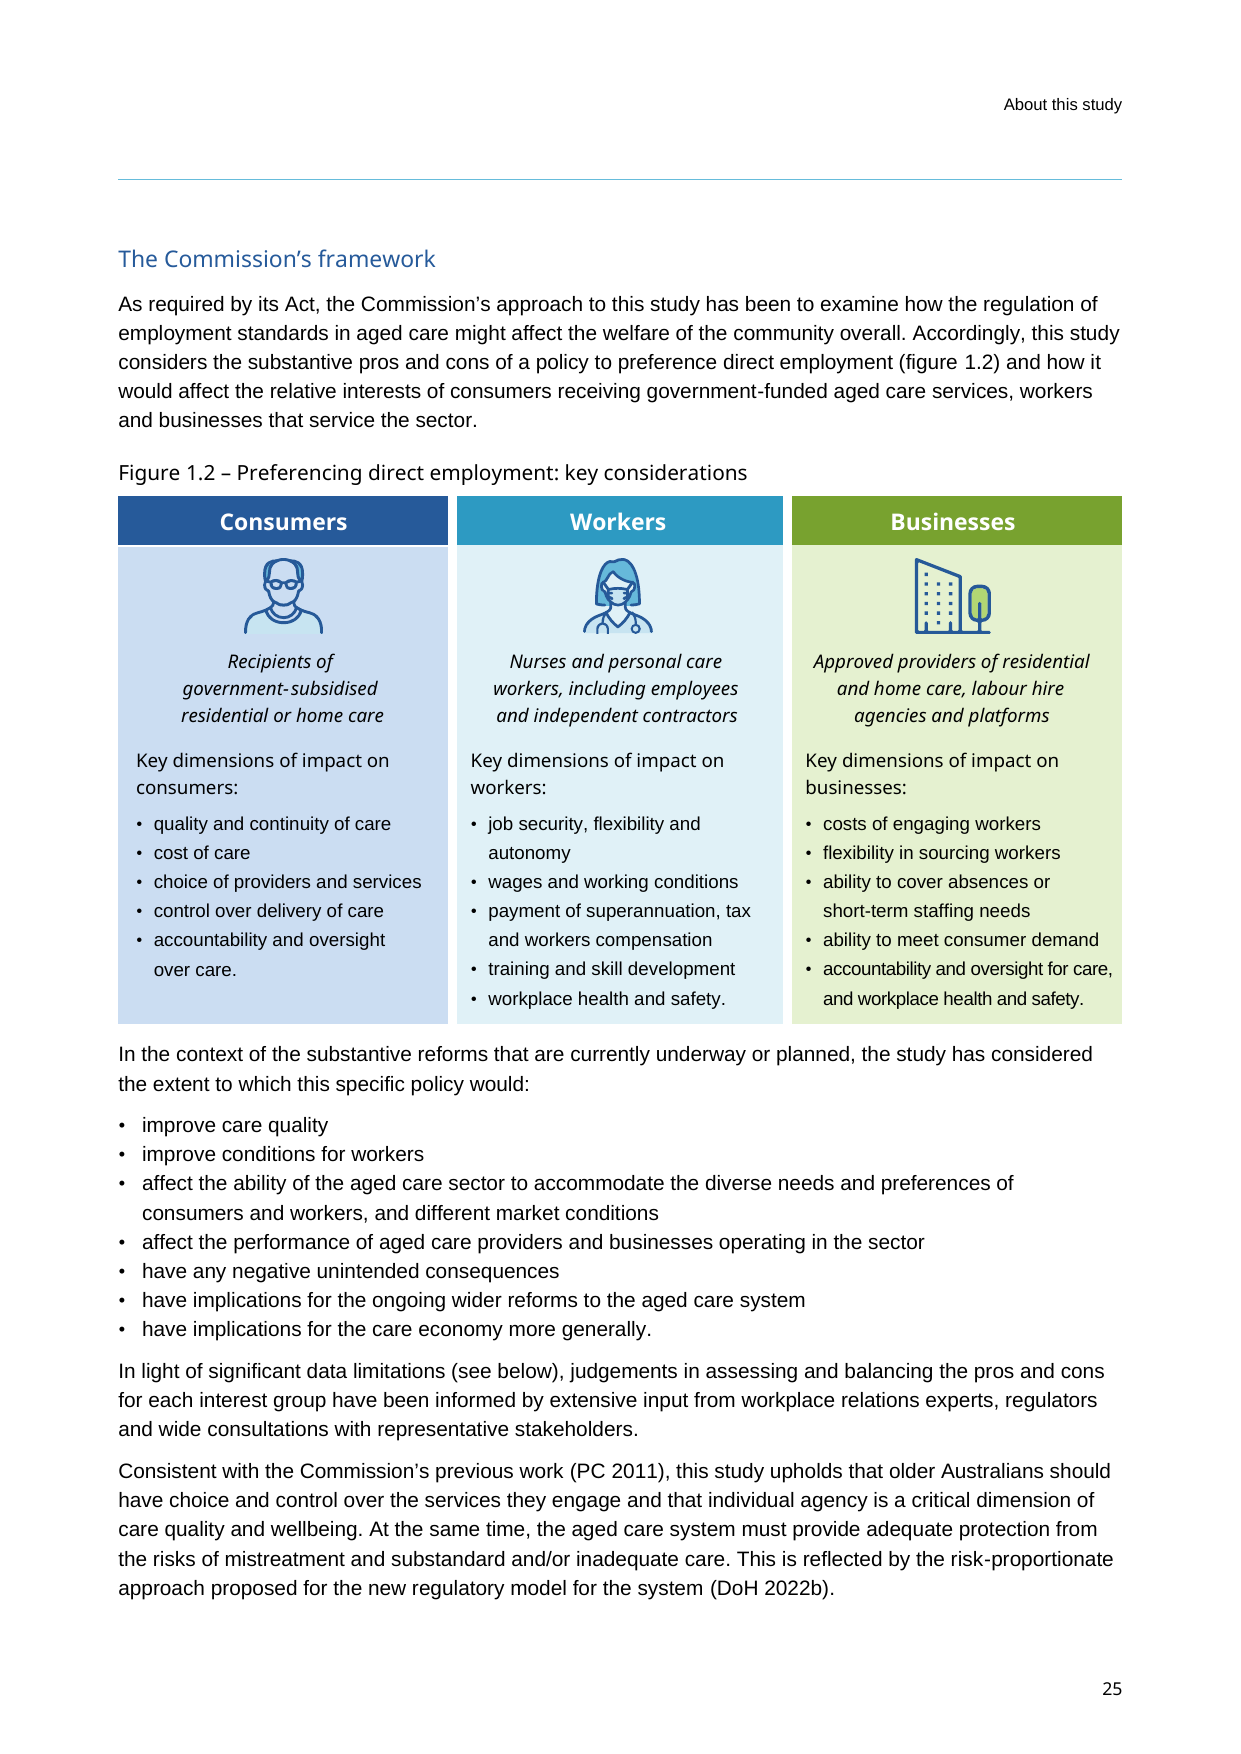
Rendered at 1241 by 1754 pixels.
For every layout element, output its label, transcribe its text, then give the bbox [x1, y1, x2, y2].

table_header Consumers [118, 496, 448, 545]
table_cell Key dimensions of impact on businesses: costs of engaging workers flexibility in sourcing workers ability to cover absences or short-term staffing needs ability to meet consumer demand accountability and oversight for care, and workplace health and safety. [792, 735, 1122, 1024]
text As required by its Act, the Commission’s approach to this study has been to examine how the regulation of employment standards in aged care might affect the welfare of the community overall. Accordingly, this study considers the substantive pros and cons of a policy to preference direct employment (figure 1.2) and how it would affect the relative interests of consumers receiving government-funded aged care services, workers and businesses that service the sector. [118, 286, 1122, 432]
table_cell Recipients of government-subsidised residential or home care [118, 547, 448, 735]
list affect the ability of the aged care sector to accommodate the diverse needs and preferences of consumers and workers, and different market conditions [118, 1166, 1122, 1224]
text In light of significant data limitations (see below), judgements in assessing and balancing the pros and cons for each interest group have been informed by extensive input from workplace relations experts, regulators and wide consultations with representative stakeholders. [118, 1354, 1122, 1441]
table_header Workers [457, 496, 783, 545]
table_cell Key dimensions of impact on workers: job security, flexibility and autonomy wages and working conditions payment of superannuation, tax and workers compensation training and skill development workplace health and safety. [457, 735, 783, 1024]
table_cell Nurses and personal care workers, including employees and independent contractors [457, 545, 783, 735]
subtitle Figure 1.2 – Preferencing direct employment: key considerations [118, 457, 1122, 486]
table_cell Approved providers of residential and home care, labour hire agencies and platforms [792, 545, 1122, 735]
list improve care quality [118, 1108, 1122, 1137]
list have implications for the care economy more generally. [118, 1312, 1122, 1341]
text Consistent with the Commission’s previous work (PC 2011), this study upholds that older Australians should have choice and control over the services they engage and that individual agency is a critical dimension of care quality and wellbeing. At the same time, the aged care system must provide adequate protection from the risks of mistreatment and substandard and/or inadequate care. This is reflected by the risk-proportionate approach proposed for the new regulatory model for the system (DoH 2022b). [118, 1454, 1122, 1599]
list have any negative unintended consequences [118, 1254, 1122, 1283]
table_header Businesses [792, 496, 1122, 545]
subtitle The Commission’s framework [118, 242, 1122, 274]
text In the context of the substantive reforms that are currently underway or planned, the study has considered the extent to which this specific policy would: [118, 1037, 1122, 1095]
table_cell Key dimensions of impact on consumers: quality and continuity of care cost of care choice of providers and services control over delivery of care accountability and oversight over care. [118, 735, 448, 1024]
list affect the performance of aged care providers and businesses operating in the sector [118, 1224, 1122, 1254]
list improve conditions for workers [118, 1137, 1122, 1166]
list have implications for the ongoing wider reforms to the aged care system [118, 1283, 1122, 1312]
